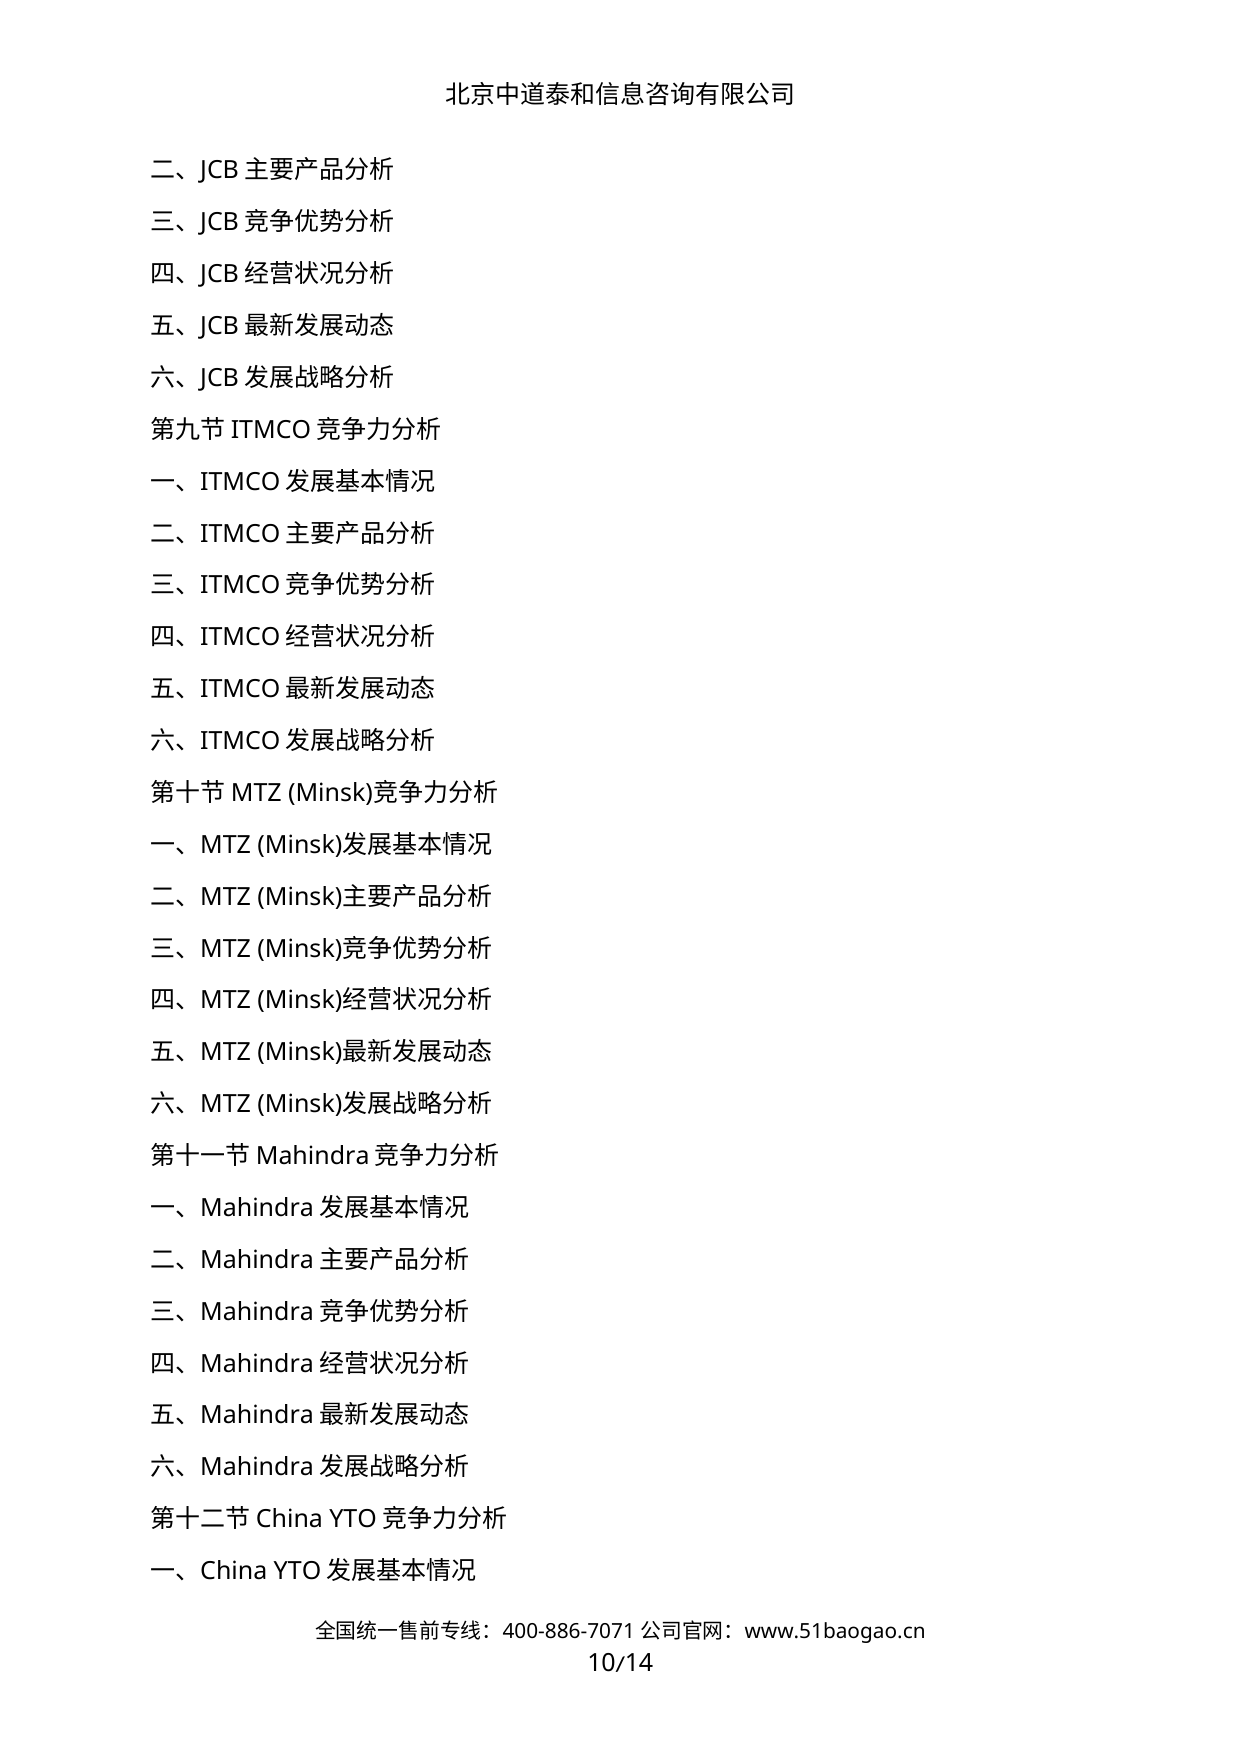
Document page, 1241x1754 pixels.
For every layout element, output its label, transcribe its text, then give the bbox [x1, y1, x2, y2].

text 三、JCB竞争优势分析 [150, 202, 1090, 238]
text 一、Mahindra发展基本情况 [150, 1187, 1090, 1224]
text 六、ITMCO发展战略分析 [150, 721, 1090, 757]
text 三、Mahindra竞争优势分析 [150, 1291, 1090, 1327]
text 一、MTZ (Minsk)发展基本情况 [150, 824, 1090, 861]
text 五、Mahindra最新发展动态 [150, 1395, 1090, 1431]
text 三、MTZ (Minsk)竞争优势分析 [150, 928, 1090, 964]
text 二、JCB主要产品分析 [150, 150, 1090, 186]
text 二、MTZ (Minsk)主要产品分析 [150, 876, 1090, 912]
text 六、JCB发展战略分析 [150, 357, 1090, 394]
text 五、JCB最新发展动态 [150, 306, 1090, 342]
text 四、JCB经营状况分析 [150, 254, 1090, 290]
text 五、ITMCO最新发展动态 [150, 669, 1090, 705]
text 五、MTZ (Minsk)最新发展动态 [150, 1032, 1090, 1068]
text 二、ITMCO主要产品分析 [150, 513, 1090, 549]
text 四、Mahindra经营状况分析 [150, 1343, 1090, 1379]
text 第十节 MTZ (Minsk)竞争力分析 [150, 772, 1090, 809]
text 第九节 ITMCO竞争力分析 [150, 409, 1090, 446]
text 一、ITMCO发展基本情况 [150, 461, 1090, 497]
text 四、ITMCO经营状况分析 [150, 617, 1090, 653]
text 第十一节 Mahindra竞争力分析 [150, 1136, 1090, 1172]
text 三、ITMCO竞争优势分析 [150, 565, 1090, 601]
text 二、Mahindra主要产品分析 [150, 1239, 1090, 1276]
text 六、Mahindra发展战略分析 [150, 1447, 1090, 1483]
text 六、MTZ (Minsk)发展战略分析 [150, 1084, 1090, 1120]
text 一、China YTO发展基本情况 [150, 1551, 1090, 1587]
text 四、MTZ (Minsk)经营状况分析 [150, 980, 1090, 1016]
text 第十二节 China YTO竞争力分析 [150, 1499, 1090, 1535]
